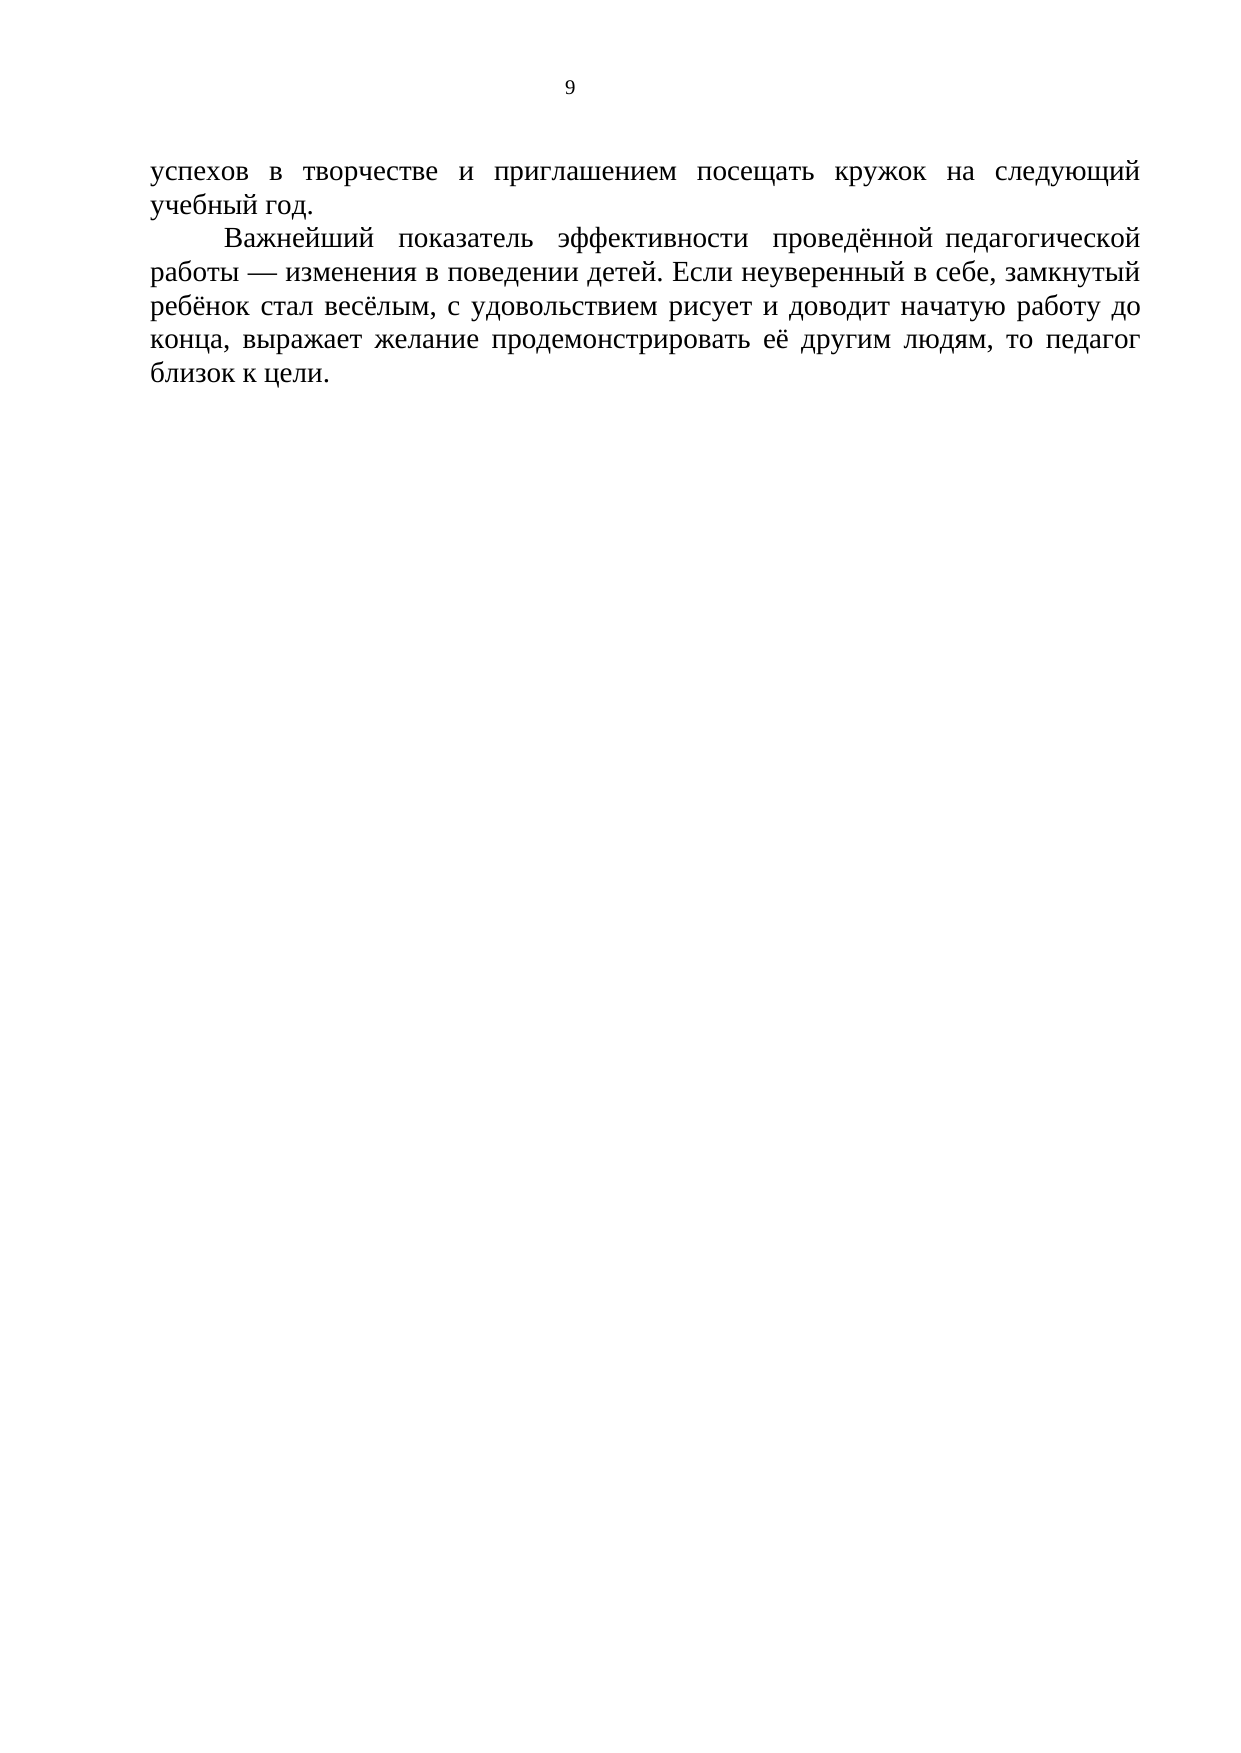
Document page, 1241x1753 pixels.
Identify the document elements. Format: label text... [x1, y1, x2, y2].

text Важнейший показатель эффективности проведённой педагогической работы — изменения в поведении детей. Если неуверенный в себе, замкнутый ребёнок стал весёлым, с удовольствием рисует и доводит начатую работу до конца, выражает желание продемонстрировать её другим людям, то педагог близок к цели. [150, 221, 1141, 388]
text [150, 153, 1141, 221]
